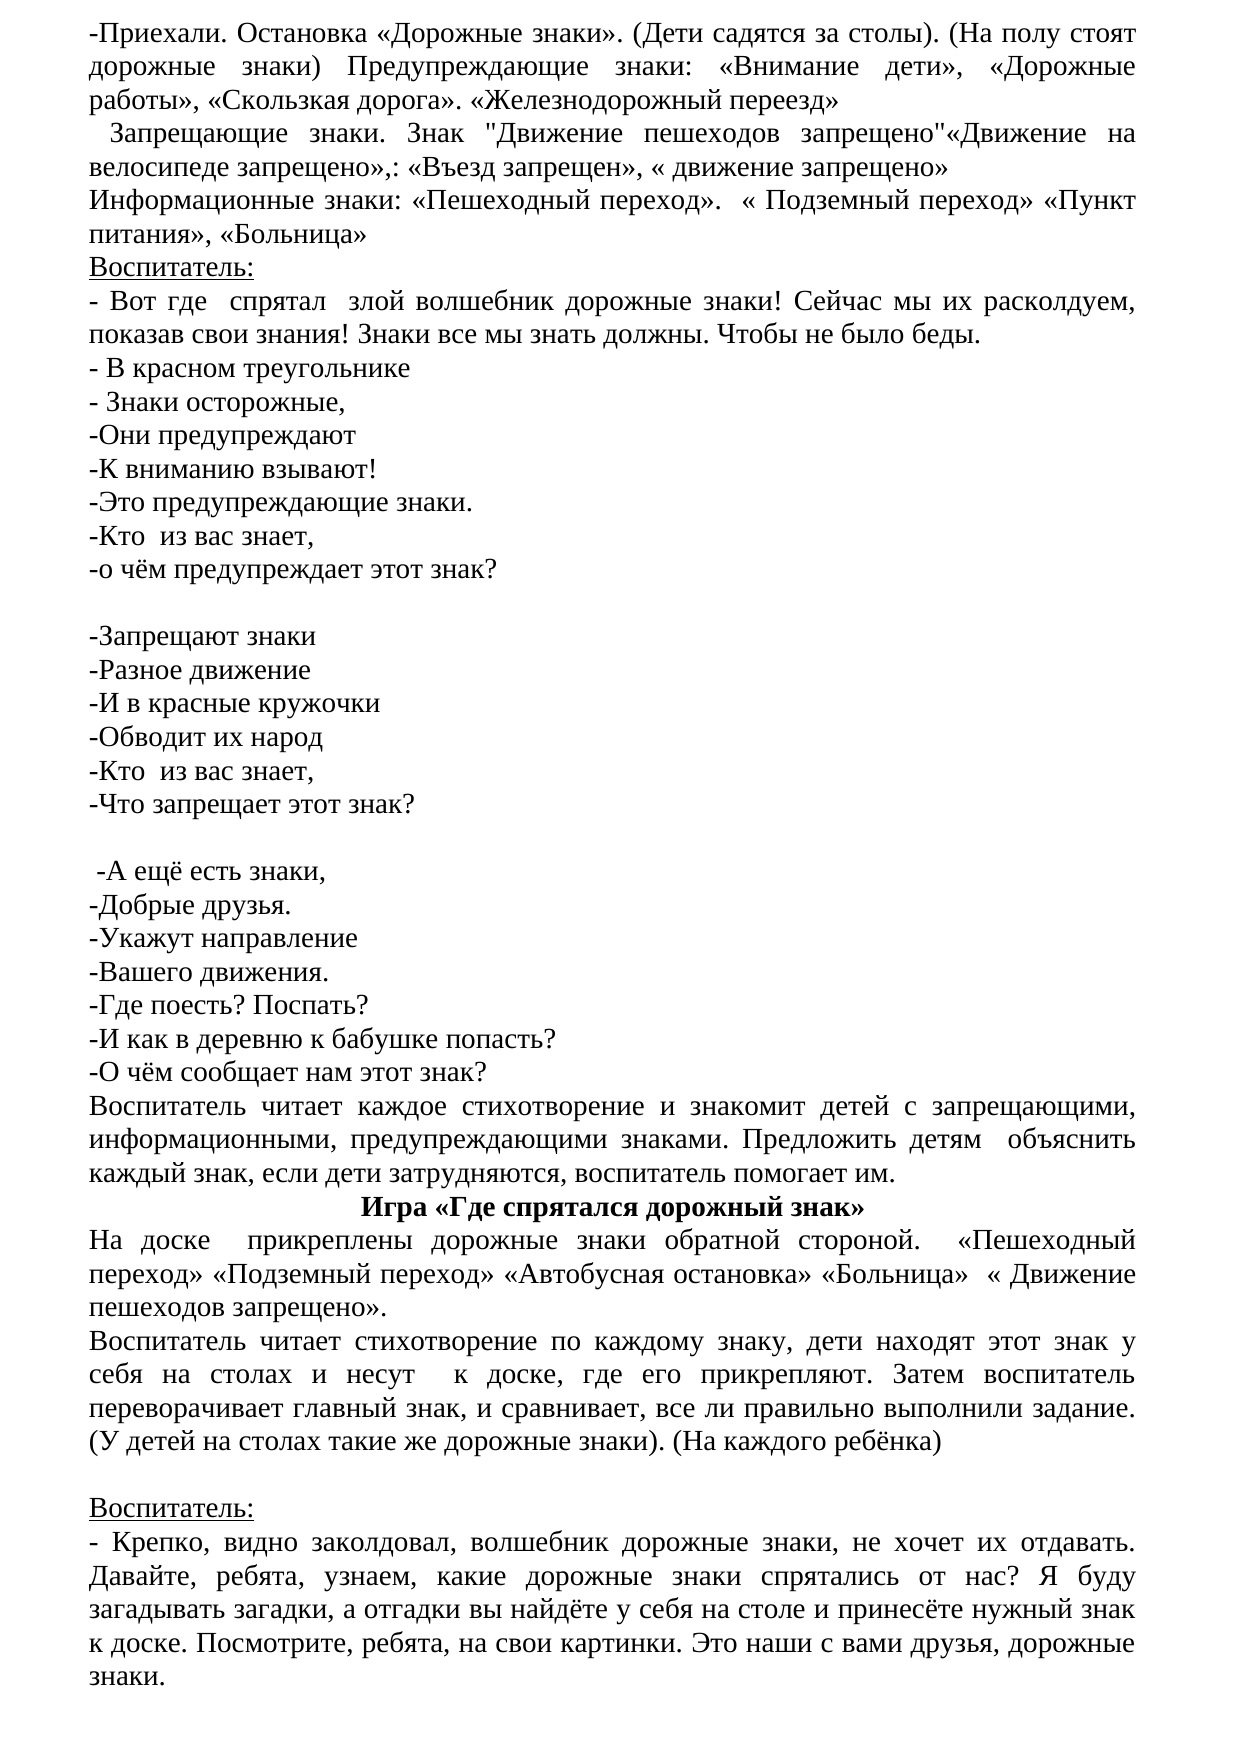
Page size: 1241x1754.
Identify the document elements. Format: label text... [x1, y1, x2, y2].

text -Разное движение [89, 652, 1137, 686]
text -К вниманию взывают! [89, 451, 1137, 484]
text -Вашего движения. [89, 954, 1137, 987]
text -Приехали. Остановка «Дорожные знаки». (Дети садятся за столы). (На полу стоят дорожные знаки) Предупреждающие знаки: «Внимание дети», «Дорожные работы», «Скользкая дорога». «Железнодорожный переезд» [89, 15, 1137, 115]
text -Кто из вас знает, [89, 518, 1137, 551]
text На доске прикреплены дорожные знаки обратной стороной. «Пешеходный переход» «Подземный переход» «Автобусная остановка» «Больница» « Движение пешеходов запрещено». [89, 1222, 1137, 1323]
text Воспитатель: [89, 1491, 1137, 1524]
text Воспитатель читает стихотворение по каждому знаку, дети находят этот знак у себя на столах и несут к доске, где его прикрепляют. Затем воспитатель переворачивает главный знак, и сравнивает, все ли правильно выполнили задание. (У детей на столах такие же дорожные знаки). (На каждого ребёнка) [89, 1323, 1137, 1457]
text -Это предупреждающие знаки. [89, 484, 1137, 518]
text -Что запрещает этот знак? [89, 786, 1137, 820]
text - В красном треугольнике [89, 350, 1137, 384]
text Информационные знаки: «Пешеходный переход». « Подземный переход» «Пункт питания», «Больница» [89, 182, 1137, 249]
text -А ещё есть знаки, [89, 853, 1137, 887]
text -Кто из вас знает, [89, 753, 1137, 786]
text - Знаки осторожные, [89, 384, 1137, 417]
text -Укажут направление [89, 920, 1137, 954]
text Воспитатель читает каждое стихотворение и знакомит детей с запрещающими, информационными, предупреждающими знаками. Предложить детям объяснить каждый знак, если дети затрудняются, воспитатель помогает им. [89, 1088, 1137, 1189]
text -о чём предупреждает этот знак? [89, 551, 1137, 585]
text -Обводит их народ [89, 719, 1137, 753]
text -Где поесть? Поспать? [89, 987, 1137, 1021]
text -И как в деревню к бабушке попасть? [89, 1021, 1137, 1054]
text Игра «Где спрятался дорожный знак» [89, 1189, 1137, 1222]
text Воспитатель: [89, 249, 1137, 283]
text Запрещающие знаки. Знак "Движение пешеходов запрещено"«Движение на велосипеде запрещено»,: «Въезд запрещен», « движение запрещено» [89, 115, 1137, 182]
text -И в красные кружочки [89, 686, 1137, 719]
text -Запрещают знаки [89, 618, 1137, 652]
text -Они предупреждают [89, 417, 1137, 451]
text - Вот где спрятал злой волшебник дорожные знаки! Сейчас мы их расколдуем, показав свои знания! Знаки все мы знать должны. Чтобы не было беды. [89, 283, 1137, 350]
text - Крепко, видно заколдовал, волшебник дорожные знаки, не хочет их отдавать. Давайте, ребята, узнаем, какие дорожные знаки спрятались от нас? Я буду загадывать загадки, а отгадки вы найдёте у себя на столе и принесёте нужный знак к доске. Посмотрите, ребята, на свои картинки. Это наши с вами друзья, дорожные знаки. [89, 1524, 1137, 1692]
text -Добрые друзья. [89, 887, 1137, 920]
text -О чём сообщает нам этот знак? [89, 1054, 1137, 1088]
